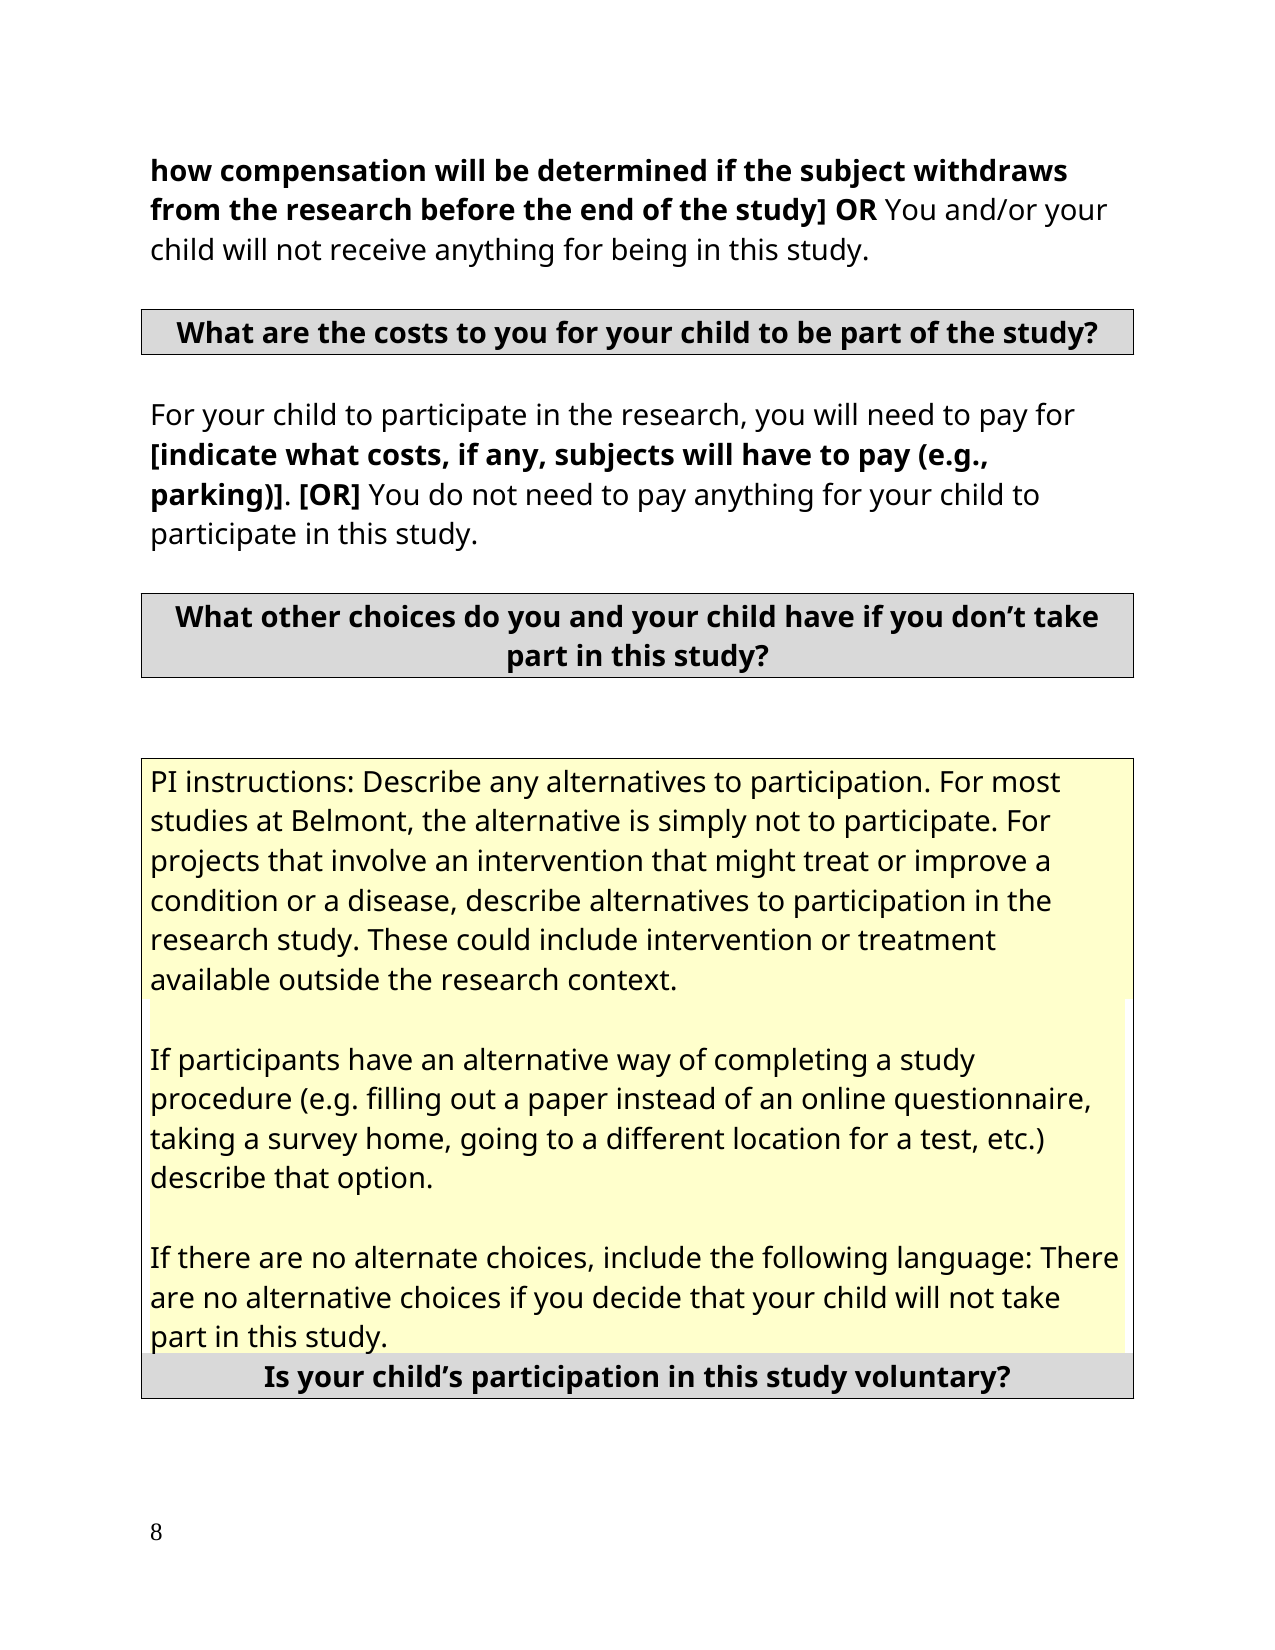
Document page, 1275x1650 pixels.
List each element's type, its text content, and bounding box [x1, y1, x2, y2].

text What other choices do you and your child have if you don’t take part in this study? [142, 594, 1133, 677]
text What are the costs to you for your child to be part of the study? [142, 310, 1133, 354]
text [150, 150, 1125, 269]
text Is your child’s participation in this study voluntary? [142, 1353, 1133, 1398]
text For your child to participate in the research, you will need to pay for [indicate what costs, if any, subjects will have to pay (e.g., parking)]. [OR] You do not need to pay anything for your child to participate in this study. [150, 394, 1125, 553]
text If participants have an alternative way of completing a study procedure (e.g. filling out a paper instead of an online questionnaire, taking a survey home, going to a different location for a test, etc.) describe that option. [150, 1039, 1125, 1197]
text PI instructions: Describe any alternatives to participation. For most studies at Belmont, the alternative is simply not to participate. For projects that involve an intervention that might treat or improve a condition or a disease, describe alternatives to participation in the research study. These could include intervention or treatment available outside the research context. [142, 759, 1133, 999]
text If there are no alternate choices, include the following language: There are no alternative choices if you decide that your child will not take part in this study. [150, 1237, 1125, 1353]
